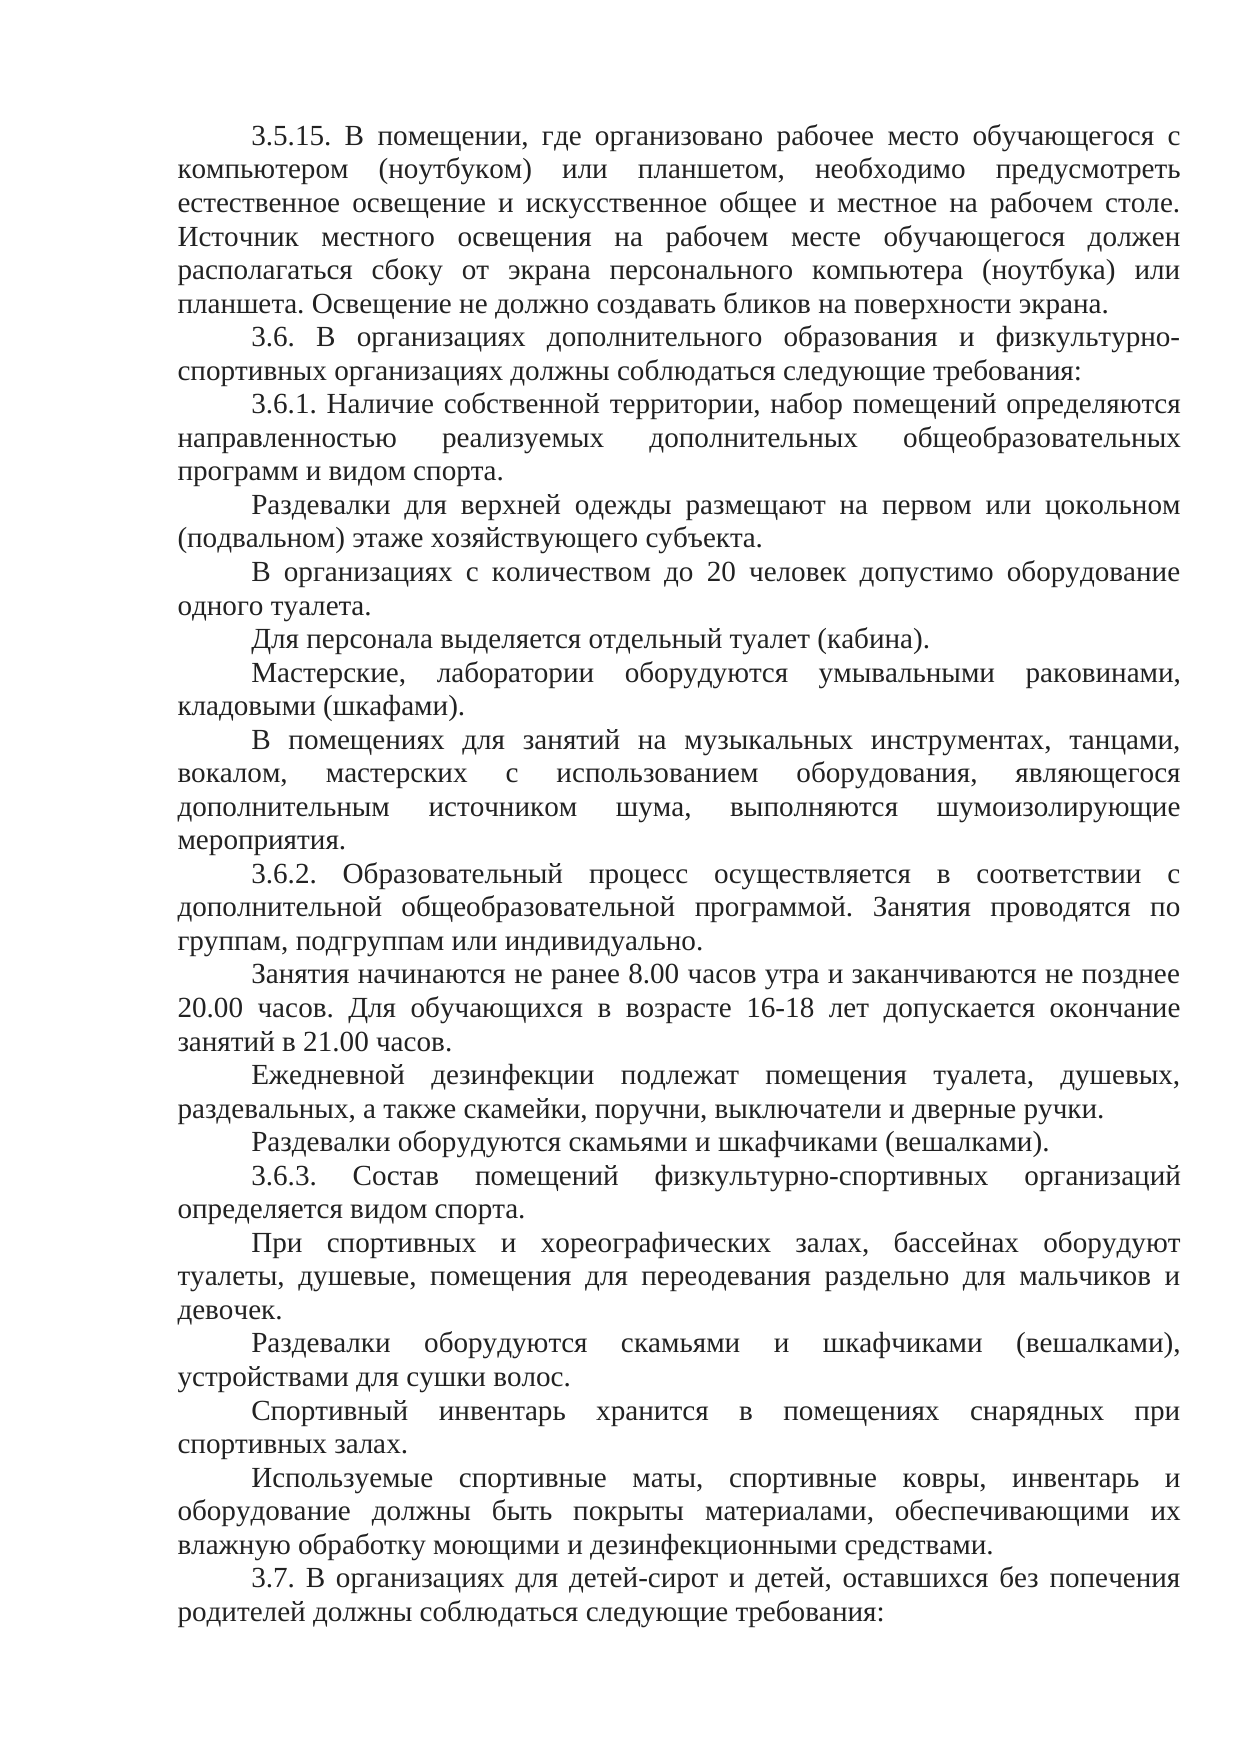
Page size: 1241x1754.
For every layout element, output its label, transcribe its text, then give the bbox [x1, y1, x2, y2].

text Для персонала выделяется отдельный туалет (кабина). [177, 621, 1181, 655]
text 3.5.15. В помещении, где организовано рабочее место обучающегося с компьютером (ноутбуком) или планшетом, необходимо предусмотреть естественное освещение и искусственное общее и местное на рабочем столе. Источник местного освещения на рабочем месте обучающегося должен располагаться сбоку от экрана персонального компьютера (ноутбука) или планшета. Освещение не должно создавать бликов на поверхности экрана. [177, 118, 1181, 319]
text 3.6. В организациях дополнительного образования и физкультурно- спортивных организациях должны соблюдаться следующие требования: [177, 319, 1181, 386]
text Ежедневной дезинфекции подлежат помещения туалета, душевых, раздевальных, а также скамейки, поручни, выключатели и дверные ручки. [177, 1057, 1181, 1124]
text Раздевалки оборудуются скамьями и шкафчиками (вешалками). [177, 1124, 1181, 1158]
text Занятия начинаются не ранее 8.00 часов утра и заканчиваются не позднее 20.00 часов. Для обучающихся в возрасте 16-18 лет допускается окончание занятий в 21.00 часов. [177, 957, 1181, 1057]
text Спортивный инвентарь хранится в помещениях снарядных при спортивных залах. [177, 1393, 1181, 1460]
text Используемые спортивные маты, спортивные ковры, инвентарь и оборудование должны быть покрыты материалами, обеспечивающими их влажную обработку моющими и дезинфекционными средствами. [177, 1460, 1181, 1560]
text Раздевалки оборудуются скамьями и шкафчиками (вешалками), устройствами для сушки волос. [177, 1326, 1181, 1393]
text Раздевалки для верхней одежды размещают на первом или цокольном (подвальном) этаже хозяйствующего субъекта. [177, 487, 1181, 554]
text В помещениях для занятий на музыкальных инструментах, танцами, вокалом, мастерских с использованием оборудования, являющегося дополнительным источником шума, выполняются шумоизолирующие мероприятия. [177, 722, 1181, 856]
text 3.7. В организациях для детей-сирот и детей, оставшихся без попечения родителей должны соблюдаться следующие требования: [177, 1560, 1181, 1627]
text В организациях с количеством до 20 человек допустимо оборудование одного туалета. [177, 554, 1181, 621]
text При спортивных и хореографических залах, бассейнах оборудуют туалеты, душевые, помещения для переодевания раздельно для мальчиков и девочек. [177, 1225, 1181, 1326]
text 3.6.1. Наличие собственной территории, набор помещений определяются направленностью реализуемых дополнительных общеобразовательных программ и видом спорта. [177, 386, 1181, 487]
text 3.6.3. Состав помещений физкультурно-спортивных организаций определяется видом спорта. [177, 1158, 1181, 1225]
text Мастерские, лаборатории оборудуются умывальными раковинами, кладовыми (шкафами). [177, 655, 1181, 722]
text 3.6.2. Образовательный процесс осуществляется в соответствии с дополнительной общеобразовательной программой. Занятия проводятся по группам, подгруппам или индивидуально. [177, 856, 1181, 957]
